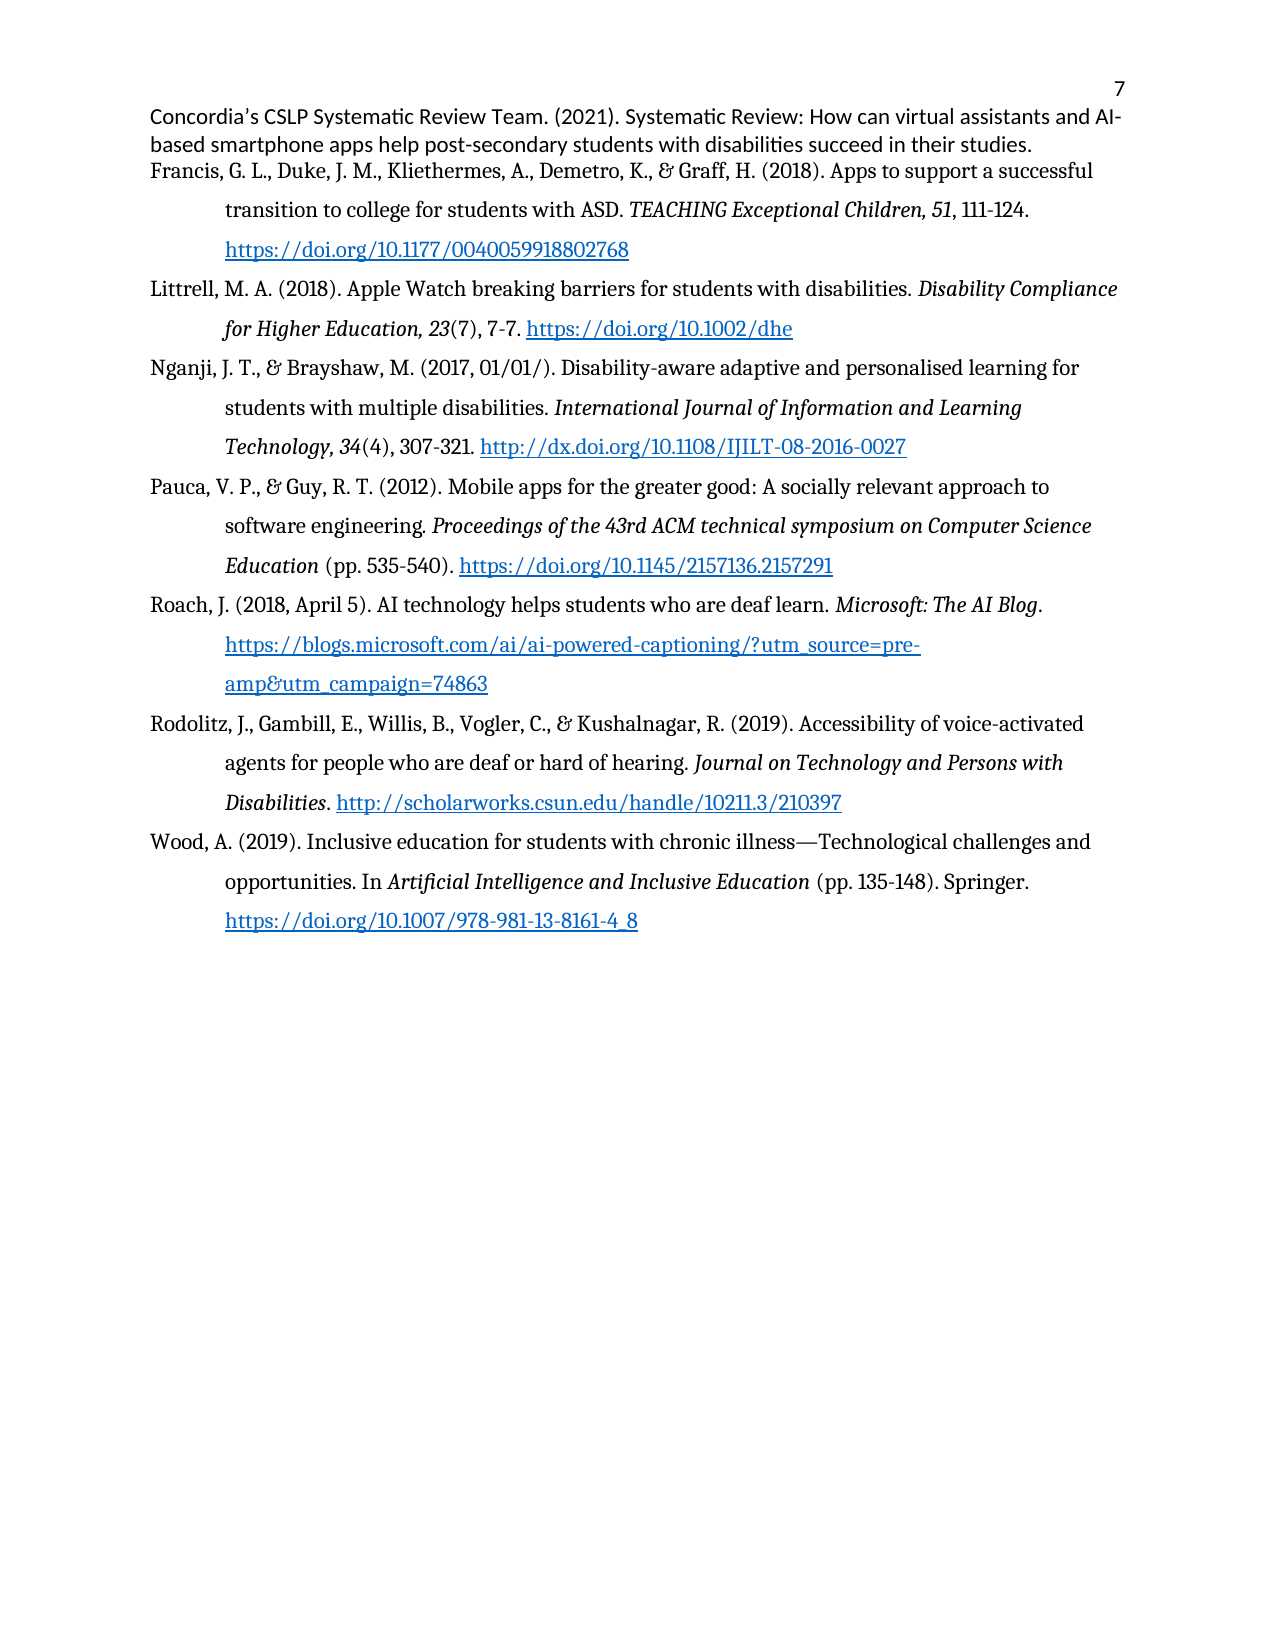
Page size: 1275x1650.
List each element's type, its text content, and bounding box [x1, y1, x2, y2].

text Rodolitz, J., Gambill, E., Willis, B., Vogler, C., & Kushalnagar, R. (2019). Accessibility of voice-activated agents for people who are deaf or hard of hearing. Journal on Technology and Persons with Disabilities. http://scholarworks.csun.edu/handle/10211.3/210397 [150, 711, 1125, 816]
text Pauca, V. P., & Guy, R. T. (2012). Mobile apps for the greater good: A socially relevant approach to software engineering. Proceedings of the 43rd ACM technical symposium on Computer Science Education (pp. 535-540). https://doi.org/10.1145/2157136.2157291 [150, 474, 1125, 579]
text Littrell, M. A. (2018). Apple Watch breaking barriers for students with disabilities. Disability Compliance for Higher Education, 23(7), 7-7. https://doi.org/10.1002/dhe [150, 276, 1125, 342]
text Roach, J. (2018, April 5). AI technology helps students who are deaf learn. Microsoft: The AI Blog. https://blogs.microsoft.com/ai/ai-powered-captioning/?utm_source=pre-amp&utm_campaign=74863 [150, 592, 1125, 697]
text Francis, G. L., Duke, J. M., Kliethermes, A., Demetro, K., & Graff, H. (2018). Apps to support a successful transition to college for students with ASD. TEACHING Exceptional Children, 51, 111-124. https://doi.org/10.1177/0040059918802768 [150, 158, 1125, 263]
text Wood, A. (2019). Inclusive education for students with chronic illness—Technological challenges and opportunities. In Artificial Intelligence and Inclusive Education (pp. 135-148). Springer. https://doi.org/10.1007/978-981-13-8161-4_8 [150, 829, 1125, 934]
text Nganji, J. T., & Brayshaw, M. (2017, 01/01/). Disability-aware adaptive and personalised learning for students with multiple disabilities. International Journal of Information and Learning Technology, 34(4), 307-321. http://dx.doi.org/10.1108/IJILT-08-2016-0027 [150, 355, 1125, 461]
